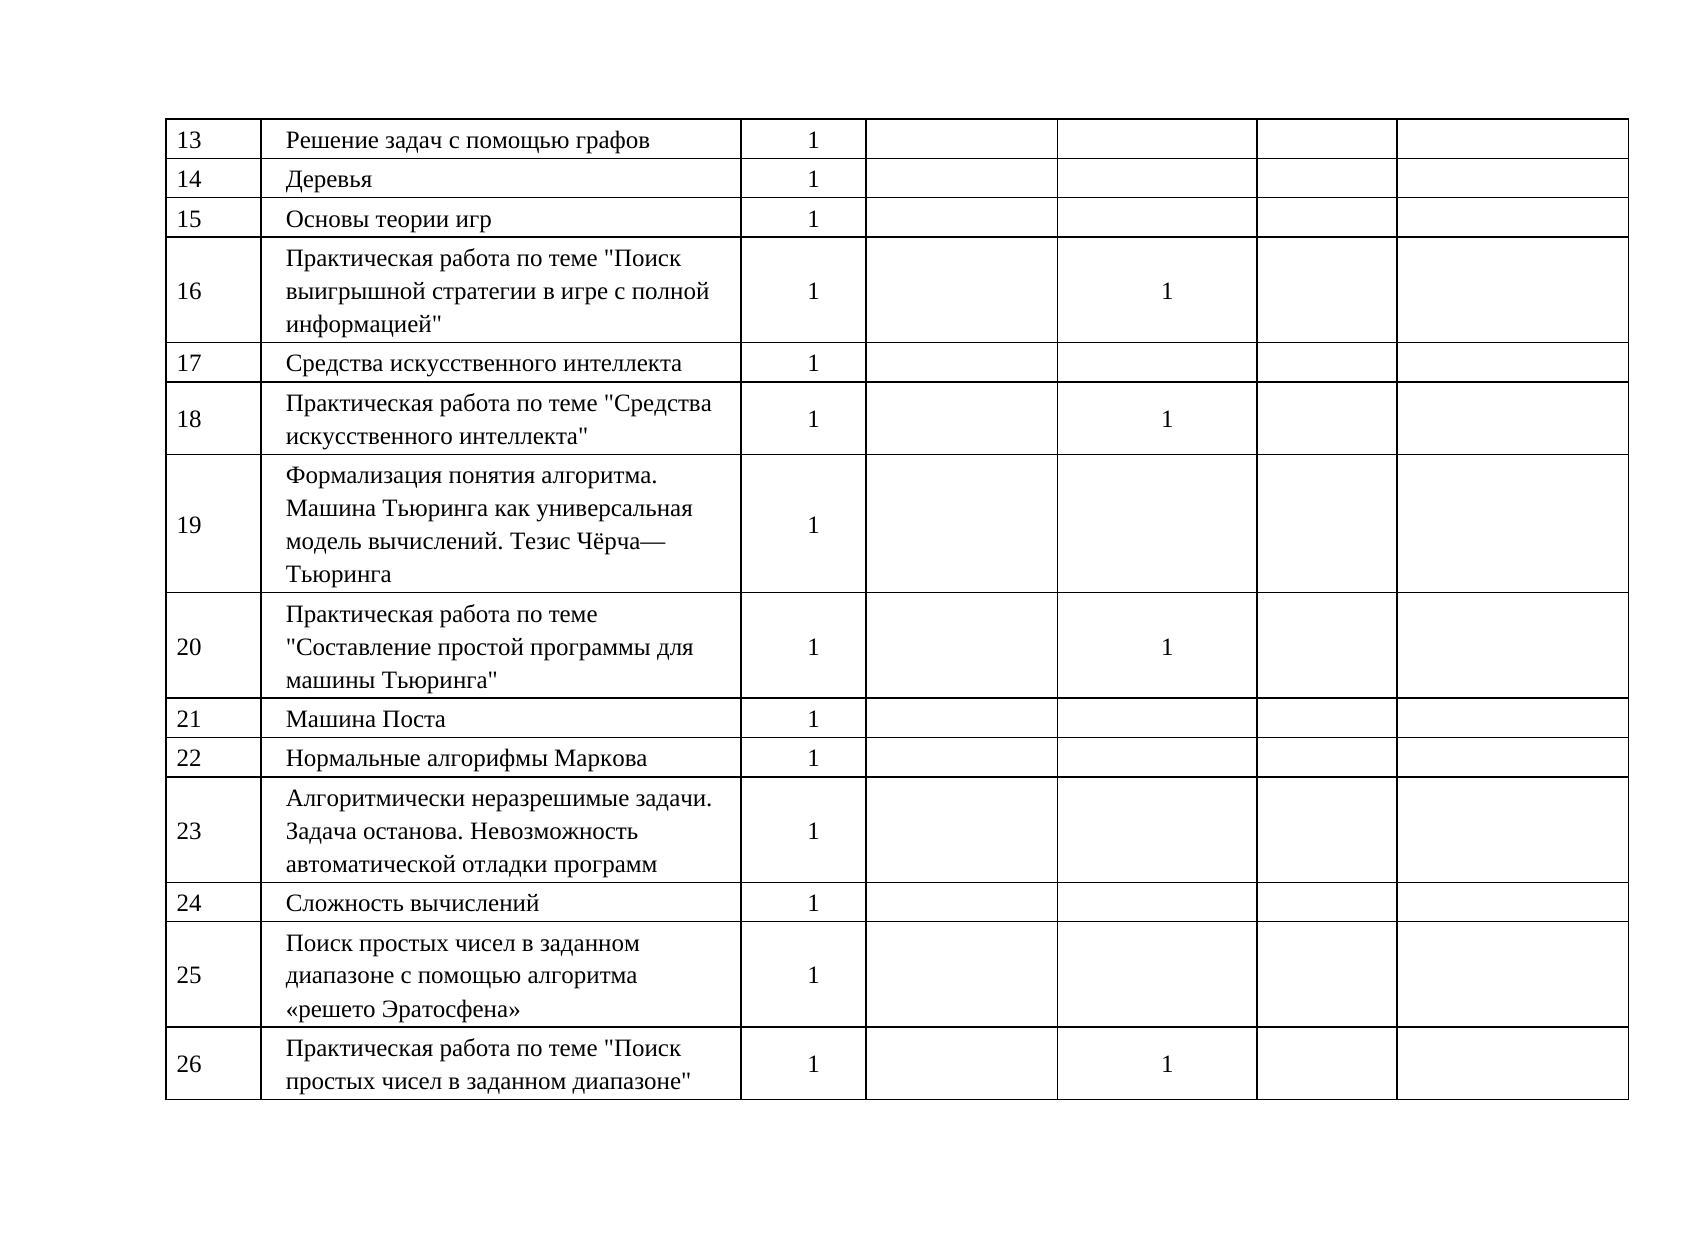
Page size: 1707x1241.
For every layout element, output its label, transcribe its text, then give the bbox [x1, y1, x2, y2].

table_cell 20 [167, 593, 260, 697]
table_cell [1058, 922, 1256, 1026]
table_cell [1258, 120, 1396, 157]
table_cell 16 [167, 238, 260, 342]
table_cell [867, 238, 1057, 342]
table_cell [1258, 383, 1396, 453]
table_cell [1398, 883, 1628, 921]
table_cell [1398, 343, 1628, 381]
table_cell [867, 159, 1057, 197]
table_cell 24 [167, 883, 260, 921]
table_cell Основы теории игр [262, 198, 740, 236]
table_cell [1398, 778, 1628, 881]
table_cell 1 [742, 883, 865, 921]
table_cell [867, 778, 1057, 881]
table_cell 26 [167, 1028, 260, 1099]
table_cell [1258, 883, 1396, 921]
table_cell [867, 593, 1057, 697]
table_cell Нормальные алгорифмы Маркова [262, 738, 740, 776]
table_cell [1258, 455, 1396, 592]
table_cell 1 [742, 1028, 865, 1099]
table_cell 1 [742, 159, 865, 197]
table_cell Деревья [262, 159, 740, 197]
table_cell 1 [1058, 1028, 1256, 1099]
table_cell [1058, 455, 1256, 592]
table_cell 21 [167, 699, 260, 737]
table_cell [867, 738, 1057, 776]
table_cell [1258, 738, 1396, 776]
table_cell Сложность вычислений [262, 883, 740, 921]
table_cell [1058, 738, 1256, 776]
table_cell 23 [167, 778, 260, 881]
table_cell [1258, 778, 1396, 881]
table_cell 19 [167, 455, 260, 592]
table_cell [1058, 778, 1256, 881]
table_cell Средства искусственного интеллекта [262, 343, 740, 381]
table_cell 1 [1058, 238, 1256, 342]
table_cell [1058, 883, 1256, 921]
table_cell [1398, 383, 1628, 453]
table_cell 1 [742, 343, 865, 381]
table_cell [1258, 343, 1396, 381]
table_cell [867, 699, 1057, 737]
table_cell 1 [742, 238, 865, 342]
table_cell 1 [742, 593, 865, 697]
table_cell [1398, 120, 1628, 157]
table_cell 25 [167, 922, 260, 1026]
table_cell [1398, 455, 1628, 592]
table_cell [1058, 120, 1256, 157]
table_cell Практическая работа по теме "Поиск выигрышной стратегии в игре с полной информацией" [262, 238, 740, 342]
table_cell [867, 198, 1057, 236]
table_cell [867, 1028, 1057, 1099]
table_cell [1258, 159, 1396, 197]
table_cell [1058, 159, 1256, 197]
table_cell [867, 120, 1057, 157]
table_cell Практическая работа по теме "Составление простой программы для машины Тьюринга" [262, 593, 740, 697]
table_cell [1058, 198, 1256, 236]
table_cell [867, 383, 1057, 453]
table_cell 1 [742, 198, 865, 236]
table_cell [1258, 699, 1396, 737]
table_cell [1258, 238, 1396, 342]
table_cell 1 [742, 699, 865, 737]
table_cell [1398, 699, 1628, 737]
table_cell 1 [742, 922, 865, 1026]
table_cell 17 [167, 343, 260, 381]
table_cell Практическая работа по теме "Средства искусственного интеллекта" [262, 383, 740, 453]
table_cell Машина Поста [262, 699, 740, 737]
table_cell 1 [742, 455, 865, 592]
table_cell [1258, 593, 1396, 697]
table_cell 18 [167, 383, 260, 453]
table_cell [1398, 922, 1628, 1026]
table_cell Поиск простых чисел в заданном диапазоне с помощью алгоритма «решето Эратосфена» [262, 922, 740, 1026]
table_cell [1398, 159, 1628, 197]
table_cell Формализация понятия алгоритма. Машина Тьюринга как универсальная модель вычислений. Тезис Чёрча—Тьюринга [262, 455, 740, 592]
table_cell 22 [167, 738, 260, 776]
table_cell 1 [1058, 383, 1256, 453]
table_cell [1258, 198, 1396, 236]
table_cell [867, 343, 1057, 381]
table_cell 14 [167, 159, 260, 197]
table_cell [1398, 238, 1628, 342]
table_cell [1398, 198, 1628, 236]
table_cell [1398, 1028, 1628, 1099]
table_cell [1258, 1028, 1396, 1099]
table_cell [867, 883, 1057, 921]
table_cell 1 [742, 383, 865, 453]
table_cell 1 [742, 120, 865, 157]
table_cell [1058, 343, 1256, 381]
table_cell Алгоритмически неразрешимые задачи. Задача останова. Невозможность автоматической отладки программ [262, 778, 740, 881]
table_cell Решение задач с помощью графов [262, 120, 740, 157]
table_cell 1 [742, 738, 865, 776]
table_cell [867, 455, 1057, 592]
table_cell [1258, 922, 1396, 1026]
table_cell Практическая работа по теме "Поиск простых чисел в заданном диапазоне" [262, 1028, 740, 1099]
table_cell [1058, 699, 1256, 737]
table_cell [1398, 593, 1628, 697]
table_cell 1 [742, 778, 865, 881]
table_cell [1398, 738, 1628, 776]
table_cell 15 [167, 198, 260, 236]
table_cell 1 [1058, 593, 1256, 697]
table_cell [867, 922, 1057, 1026]
table_cell 13 [167, 120, 260, 157]
